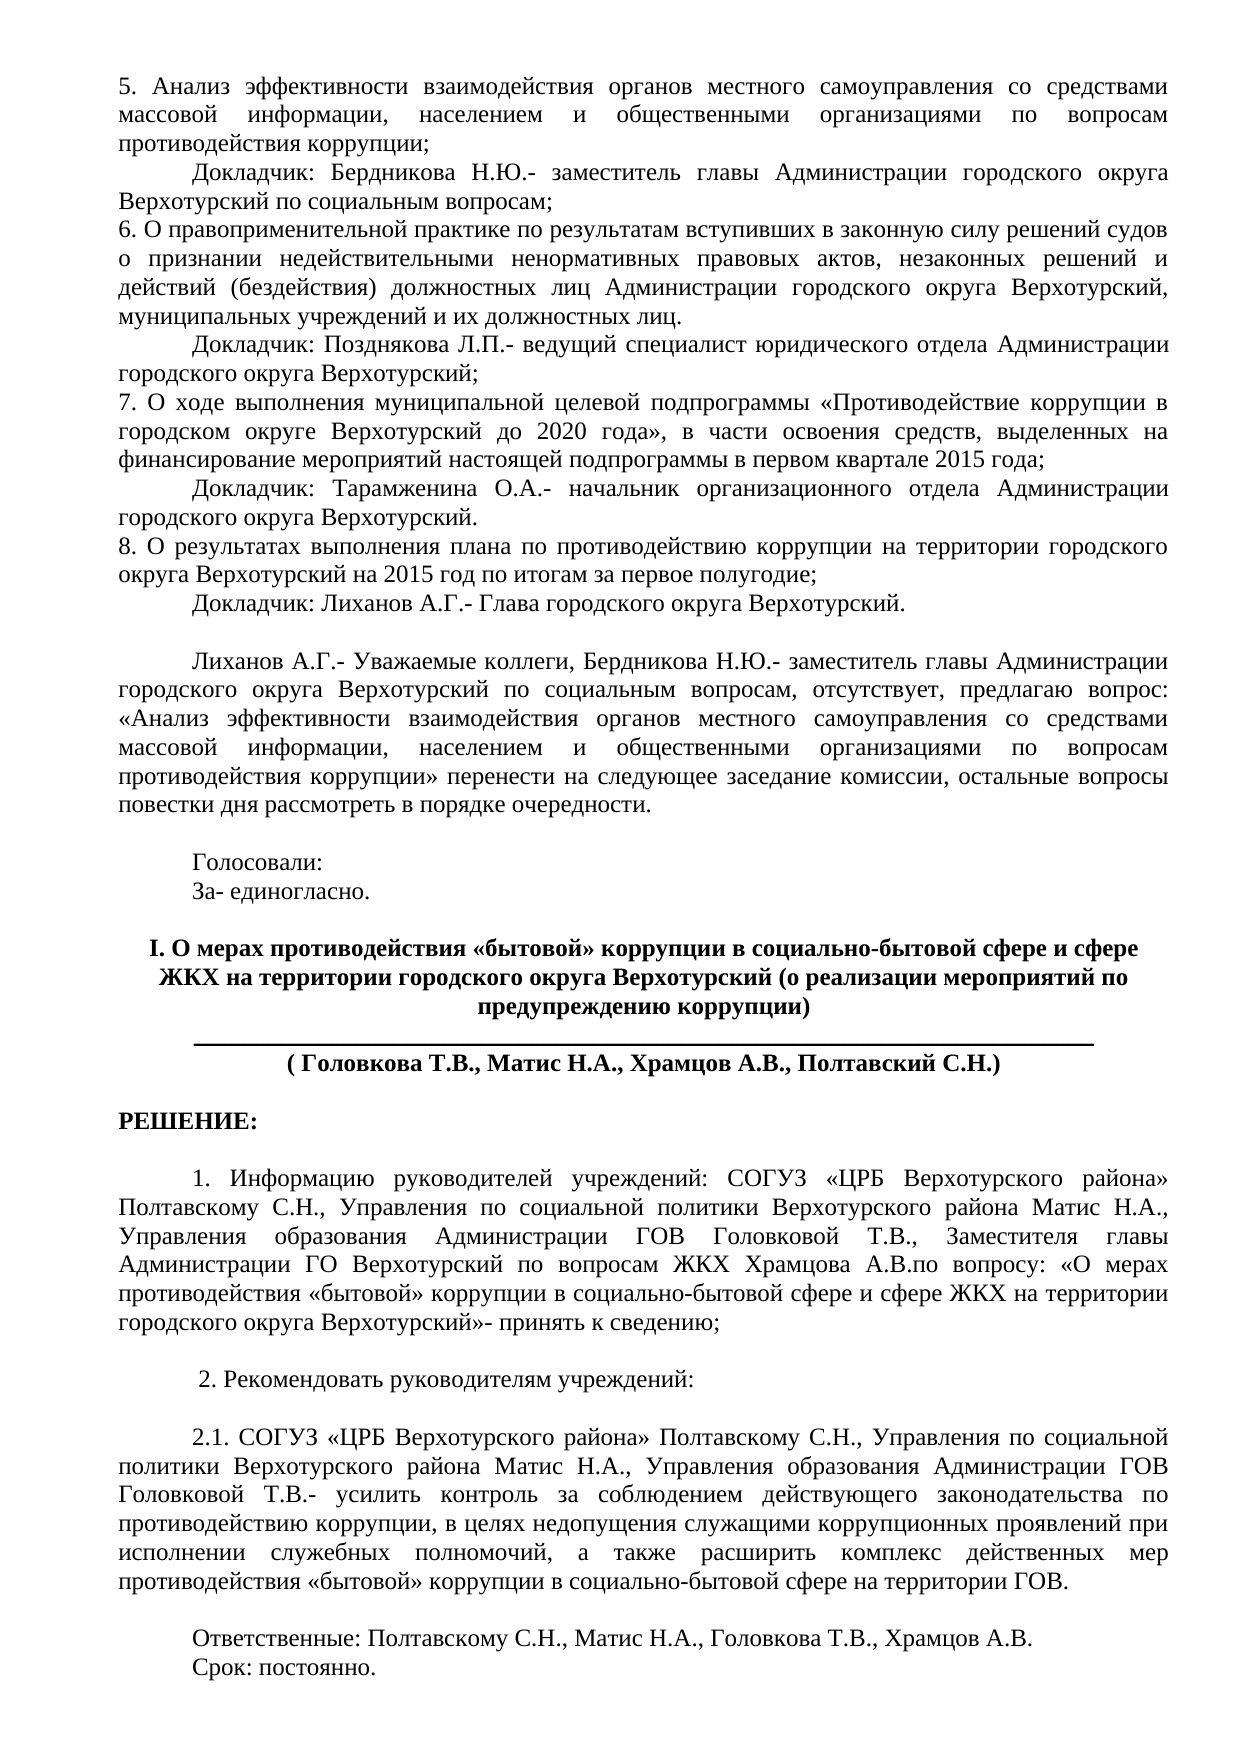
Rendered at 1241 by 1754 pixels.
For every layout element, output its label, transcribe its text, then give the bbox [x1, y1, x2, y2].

text Голосовали: [118, 847, 1169, 876]
text Докладчик: Тарамженина О.А.- начальник организационного отдела Администрации городского округа Верхотурский. [118, 473, 1169, 531]
text Докладчик: Позднякова Л.П.- ведущий специалист юридического отдела Администрации городского округа Верхотурский; [118, 329, 1169, 387]
text ( Головкова Т.В., Матис Н.А., Храмцов А.В., Полтавский С.Н.) [118, 1048, 1169, 1077]
text За- единогласно. [118, 876, 1169, 904]
text 2.1. СОГУЗ «ЦРБ Верхотурского района» Полтавскому С.Н., Управления по социальной политики Верхотурского района Матис Н.А., Управления образования Администрации ГОВ Головковой Т.В.- усилить контроль за соблюдением действующего законодательства по противодействию коррупции, в целях недопущения служащими коррупционных проявлений при исполнении служебных полномочий, а также расширить комплекс действенных мер противодействия «бытовой» коррупции в социально-бытовой сфере на территории ГОВ. [118, 1422, 1169, 1594]
text 8. О результатах выполнения плана по противодействию коррупции на территории городского округа Верхотурский на 2015 год по итогам за первое полугодие; [118, 531, 1169, 588]
text 6. О правоприменительной практике по результатам вступивших в законную силу решений судов о признании недействительными ненормативных правовых актов, незаконных решений и действий (бездействия) должностных лиц Администрации городского округа Верхотурский, муниципальных учреждений и их должностных лиц. [118, 214, 1169, 329]
text Докладчик: Лиханов А.Г.- Глава городского округа Верхотурский. [118, 588, 1169, 617]
text Срок: постоянно. [118, 1652, 1169, 1681]
text ________________________________________________________________________ [118, 1019, 1169, 1048]
text 7. О ходе выполнения муниципальной целевой подпрограммы «Противодействие коррупции в городском округе Верхотурский до 2020 года», в части освоения средств, выделенных на финансирование мероприятий настоящей подпрограммы в первом квартале 2015 года; [118, 387, 1169, 473]
text 1. Информацию руководителей учреждений: СОГУЗ «ЦРБ Верхотурского района» Полтавскому С.Н., Управления по социальной политики Верхотурского района Матис Н.А., Управления образования Администрации ГОВ Головковой Т.В., Заместителя главы Администрации ГО Верхотурский по вопросам ЖКХ Храмцова А.В.по вопросу: «О мерах противодействия «бытовой» коррупции в социально-бытовой сфере и сфере ЖКХ на территории городского округа Верхотурский»- принять к сведению; [118, 1163, 1169, 1336]
text 2. Рекомендовать руководителям учреждений: [118, 1364, 1169, 1393]
text Ответственные: Полтавскому С.Н., Матис Н.А., Головкова Т.В., Храмцов А.В. [118, 1623, 1169, 1652]
text Лиханов А.Г.- Уважаемые коллеги, Бердникова Н.Ю.- заместитель главы Администрации городского округа Верхотурский по социальным вопросам, отсутствует, предлагаю вопрос: «Анализ эффективности взаимодействия органов местного самоуправления со средствами массовой информации, населением и общественными организациями по вопросам противодействия коррупции» перенести на следующее заседание комиссии, остальные вопросы повестки дня рассмотреть в порядке очередности. [118, 646, 1169, 818]
text I. О мерах противодействия «бытовой» коррупции в социально-бытовой сфере и сфере ЖКХ на территории городского округа Верхотурский (о реализации мероприятий по предупреждению коррупции) [118, 933, 1169, 1019]
text Докладчик: Бердникова Н.Ю.- заместитель главы Администрации городского округа Верхотурский по социальным вопросам; [118, 157, 1169, 214]
text 5. Анализ эффективности взаимодействия органов местного самоуправления со средствами массовой информации, населением и общественными организациями по вопросам противодействия коррупции; [118, 71, 1169, 157]
text РЕШЕНИЕ: [118, 1106, 1169, 1134]
